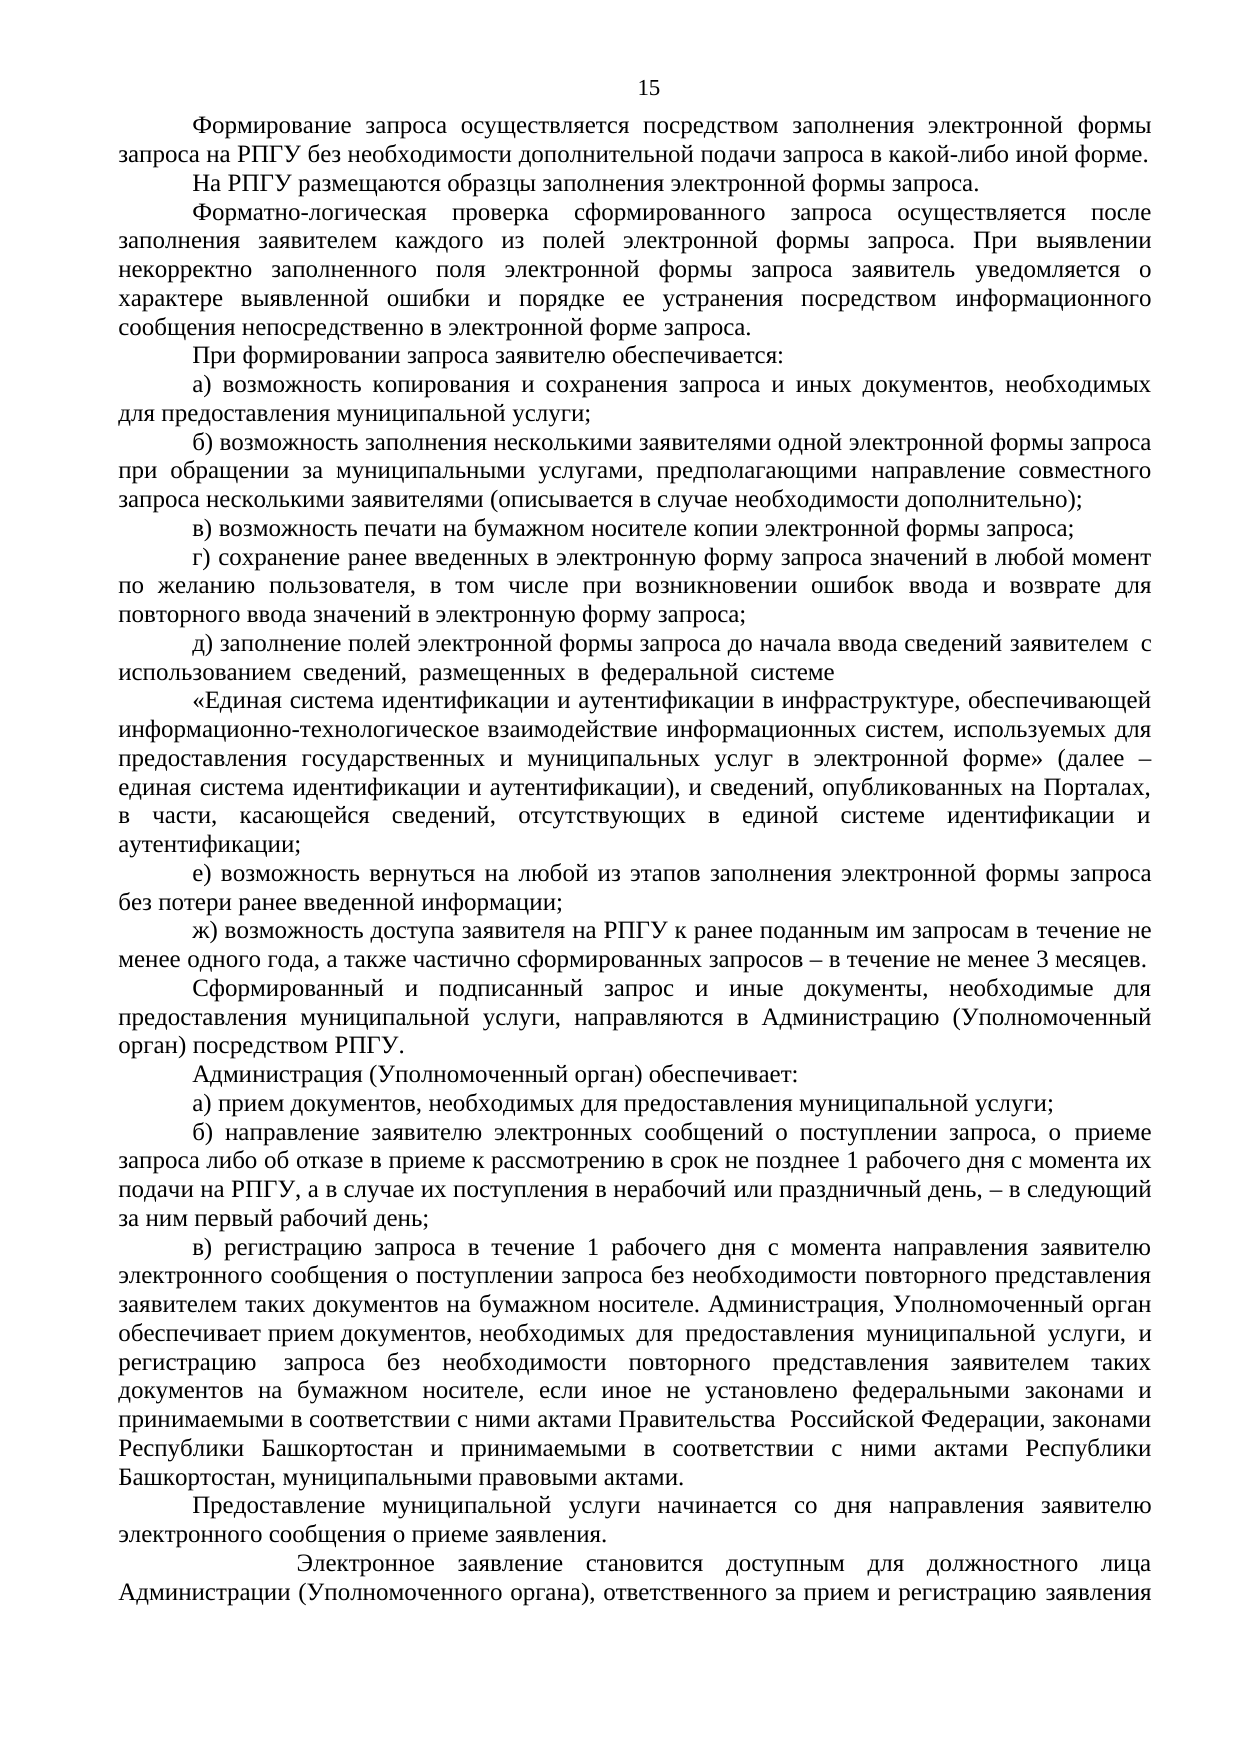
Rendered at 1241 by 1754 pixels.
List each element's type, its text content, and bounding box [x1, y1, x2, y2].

text При формировании запроса заявителю обеспечивается: [118, 340, 1152, 369]
text а) возможность копирования и сохранения запроса и иных документов, необходимых для предоставления муниципальной услуги; [118, 369, 1152, 427]
text в) возможность печати на бумажном носителе копии электронной формы запроса; [118, 513, 1152, 542]
list Администрация (Уполномоченный орган) обеспечивает: [118, 1059, 1152, 1088]
text Форматно-логическая проверка сформированного запроса осуществляется после заполнения заявителем каждого из полей электронной формы запроса. При выявлении некорректно заполненного поля электронной формы запроса заявитель уведомляется о характере выявленной ошибки и порядке ее устранения посредством информационного сообщения непосредственно в электронной форме запроса. [118, 197, 1152, 340]
text д) заполнение полей электронной формы запроса до начала ввода сведений заявителем с использованием сведений, размещенных в федеральной системе [118, 628, 1152, 685]
text б) направление заявителю электронных сообщений о поступлении запроса, о приеме запроса либо об отказе в приеме к рассмотрению в срок не позднее 1 рабочего дня с момента их подачи на РПГУ, а в случае их поступления в нерабочий или праздничный день, – в следующий за ним первый рабочий день; [118, 1117, 1152, 1232]
text а) прием документов, необходимых для предоставления муниципальной услуги; [118, 1088, 1152, 1117]
text На РПГУ размещаются образцы заполнения электронной формы запроса. [118, 168, 1152, 197]
text б) возможность заполнения несколькими заявителями одной электронной формы запроса при обращении за муниципальными услугами, предполагающими направление совместного запроса несколькими заявителями (описывается в случае необходимости дополнительно); [118, 427, 1152, 513]
text «Единая система идентификации и аутентификации в инфраструктуре, обеспечивающей информационно-технологическое взаимодействие информационных систем, используемых для предоставления государственных и муниципальных услуг в электронной форме» (далее – единая система идентификации и аутентификации), и сведений, опубликованных на Порталах, в части, касающейся сведений, отсутствующих в единой системе идентификации и аутентификации; [118, 685, 1152, 858]
text Сформированный и подписанный запрос и иные документы, необходимые для предоставления муниципальной услуги, направляются в Администрацию (Уполномоченный орган) посредством РПГУ. [118, 973, 1152, 1059]
text е) возможность вернуться на любой из этапов заполнения электронной формы запроса без потери ранее введенной информации; [118, 858, 1152, 915]
text ж) возможность доступа заявителя на РПГУ к ранее поданным им запросам в течение не менее одного года, а также частично сформированных запросов – в течение не менее 3 месяцев. [118, 915, 1152, 973]
text Формирование запроса осуществляется посредством заполнения электронной формы запроса на РПГУ без необходимости дополнительной подачи запроса в какой-либо иной форме. [118, 110, 1152, 168]
text в) регистрацию запроса в течение 1 рабочего дня с момента направления заявителю электронного сообщения о поступлении запроса без необходимости повторного представления заявителем таких документов на бумажном носителе. Администрация, Уполномоченный орган обеспечивает прием документов, необходимых для предоставления муниципальной услуги, и регистрацию запроса без необходимости повторного представления заявителем таких документов на бумажном носителе, если иное не установлено федеральными законами и принимаемыми в соответствии с ними актами Правительства Российской Федерации, законами Республики Башкортостан и принимаемыми в соответствии с ними актами Республики Башкортостан, муниципальными правовыми актами. [118, 1232, 1152, 1490]
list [118, 1548, 1152, 1605]
text г) сохранение ранее введенных в электронную форму запроса значений в любой момент по желанию пользователя, в том числе при возникновении ошибок ввода и возврате для повторного ввода значений в электронную форму запроса; [118, 542, 1152, 628]
text Предоставление муниципальной услуги начинается со дня направления заявителю электронного сообщения о приеме заявления. [118, 1490, 1152, 1548]
